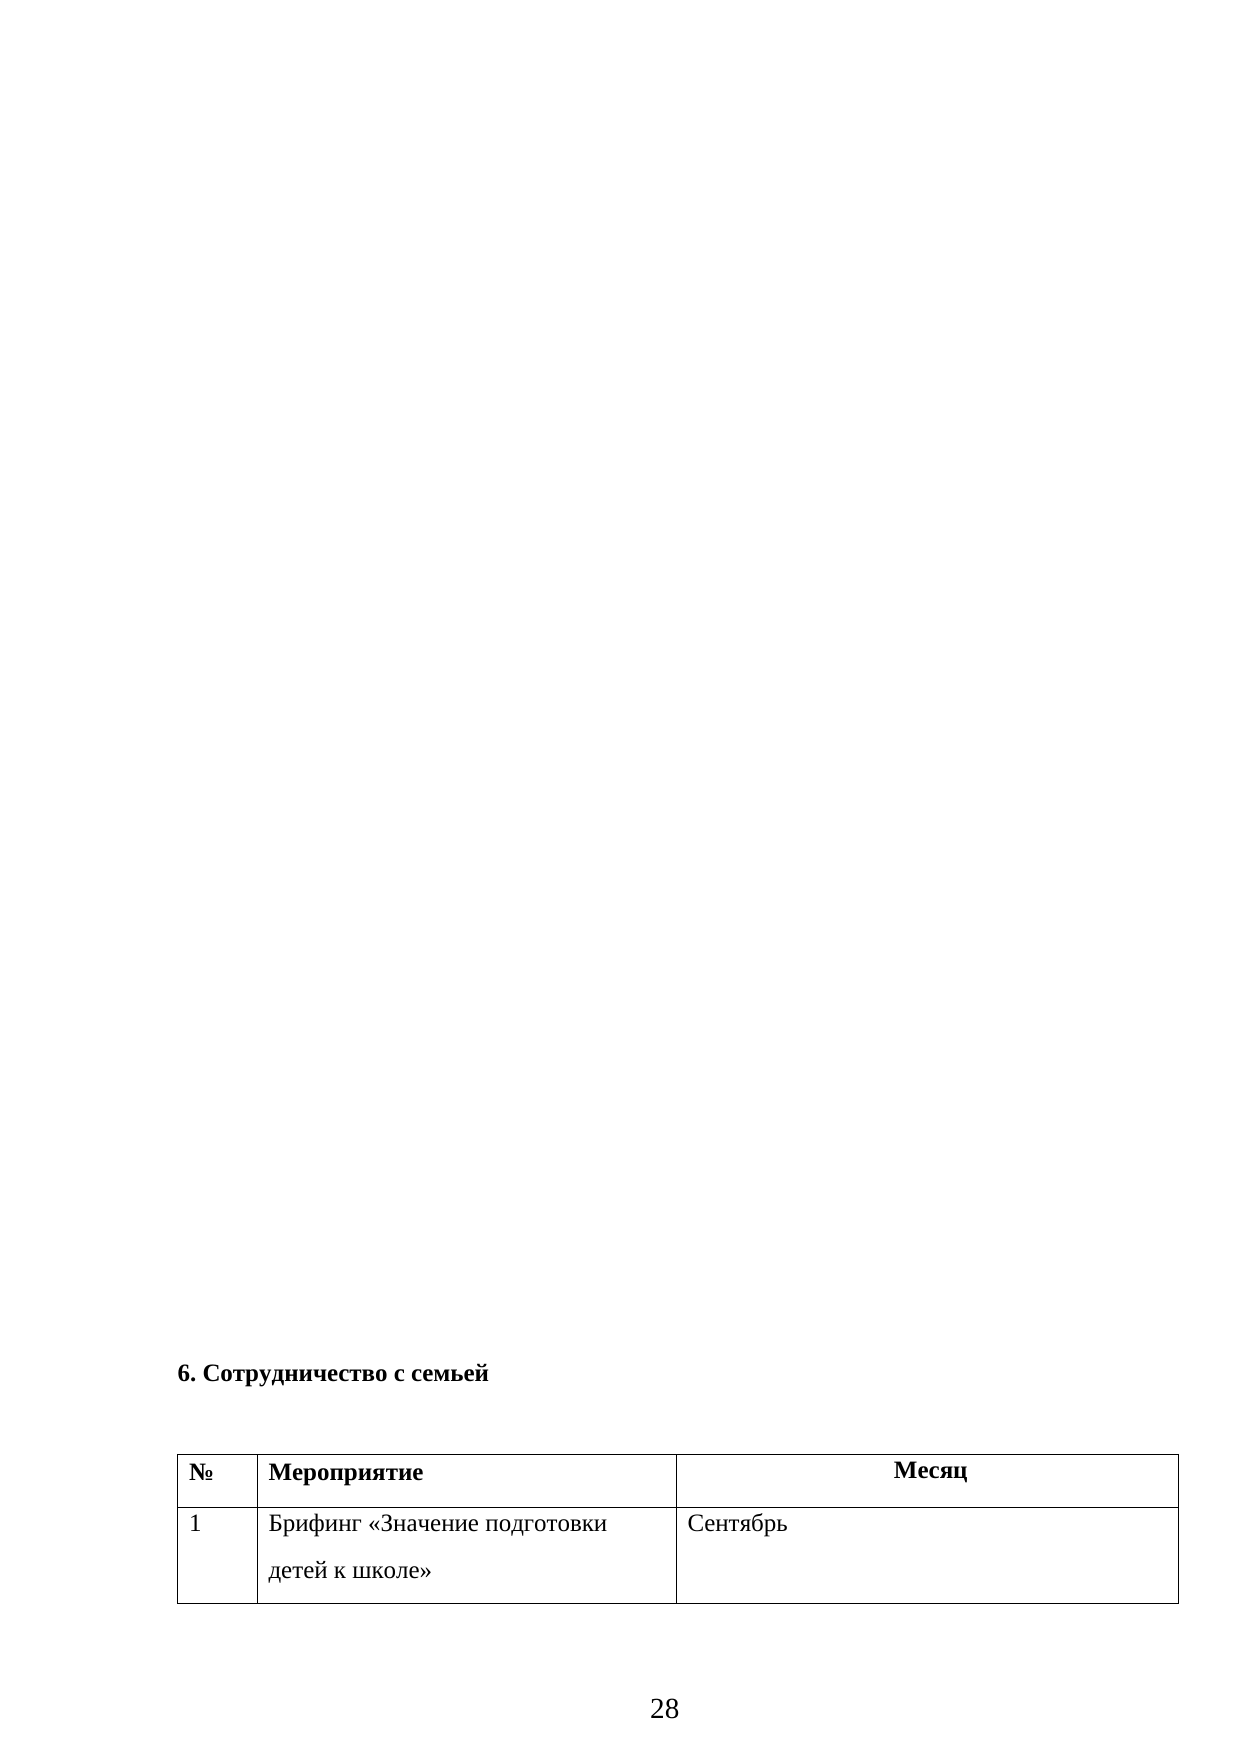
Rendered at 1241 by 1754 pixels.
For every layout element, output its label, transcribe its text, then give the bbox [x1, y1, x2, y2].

table_header № [178, 1455, 257, 1507]
text 6. Сотрудничество с семьей [177, 1358, 1152, 1387]
table_cell 1 [178, 1508, 257, 1603]
table_cell Сентябрь [677, 1508, 1178, 1603]
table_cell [258, 1508, 676, 1603]
table_header Мероприятие [258, 1455, 676, 1507]
table_header Месяц [677, 1455, 1178, 1507]
